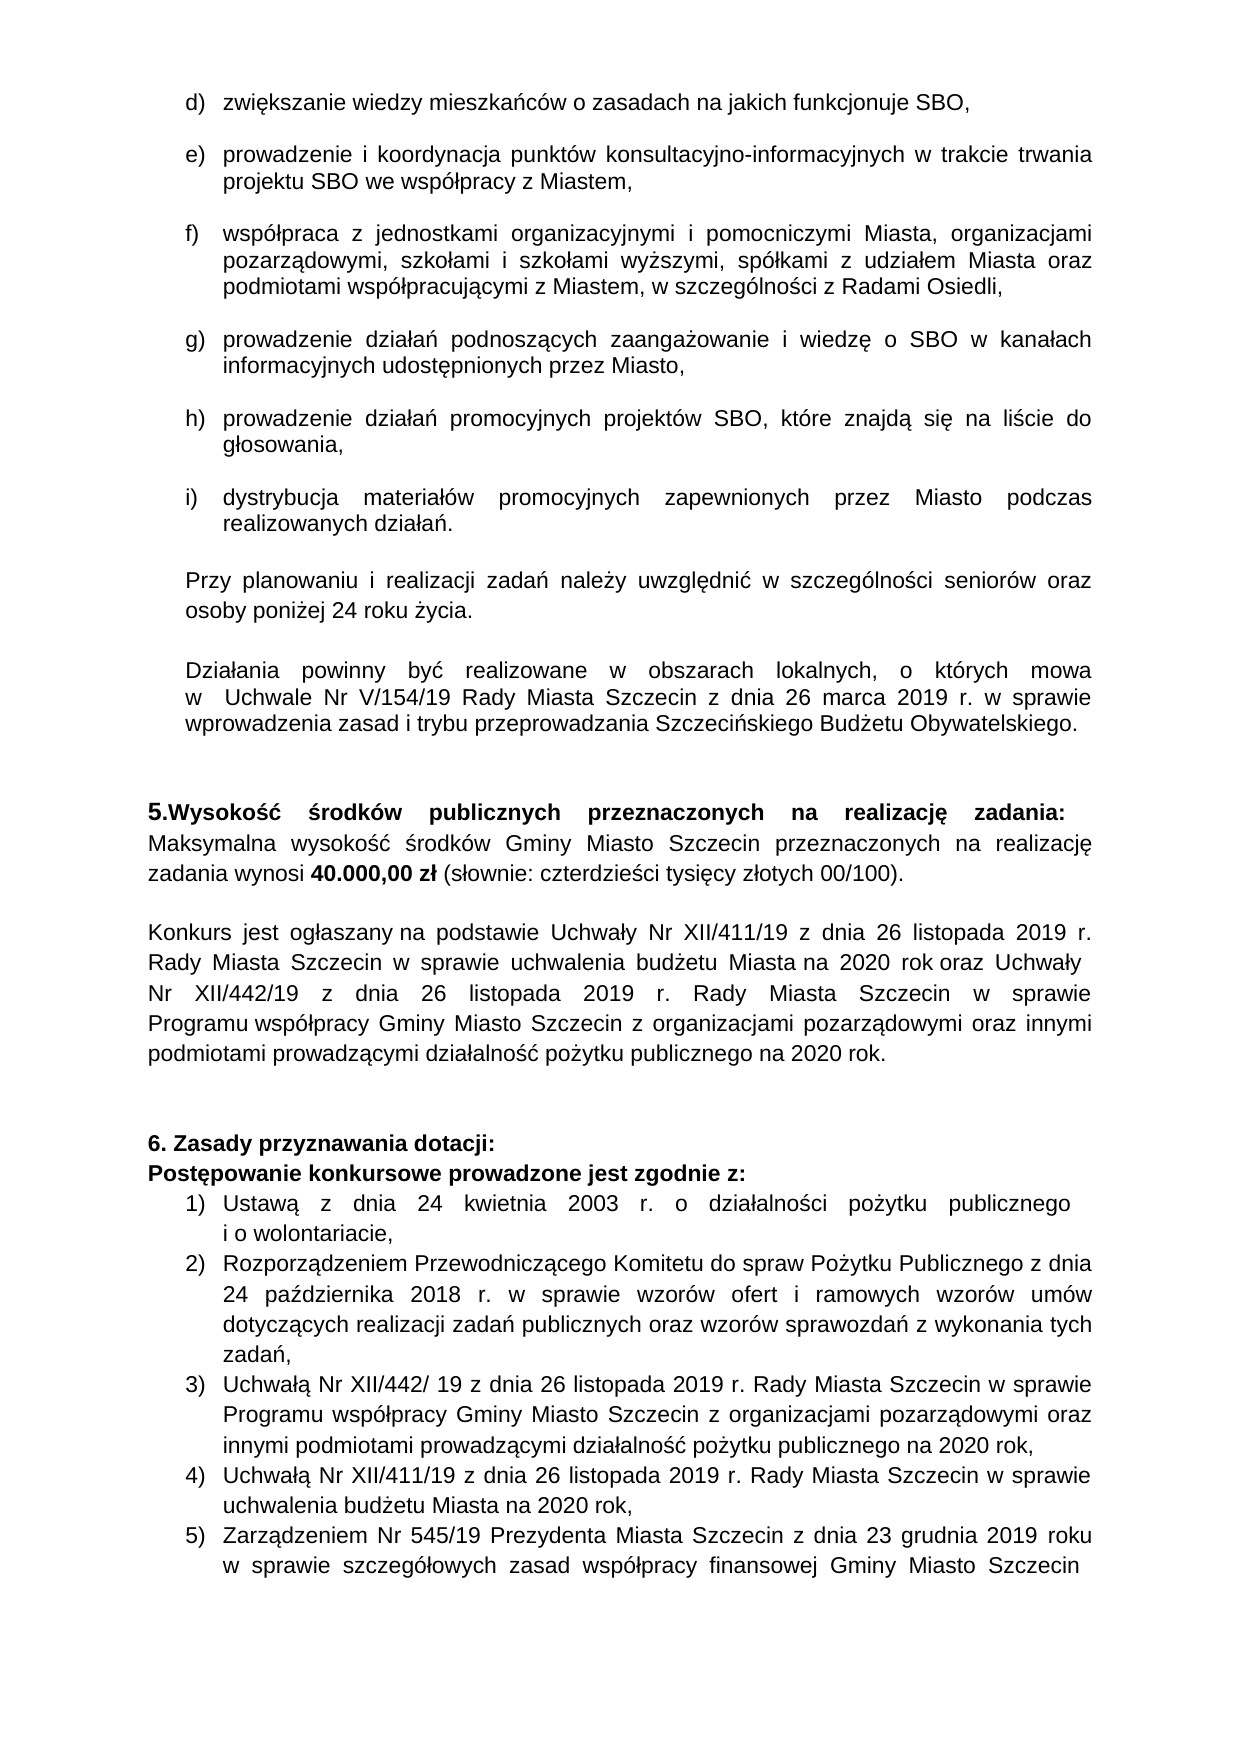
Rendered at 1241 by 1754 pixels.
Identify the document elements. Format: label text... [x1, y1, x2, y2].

title Ustawą z dnia 24 kwietnia 2003 r. o działalności pożytku publicznego i o wolontariacie, [185, 1190, 1093, 1247]
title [185, 1522, 1093, 1579]
list prowadzenie i koordynacja punktów konsultacyjno-informacyjnych w trakcie trwania projektu SBO we współpracy z Miastem, [185, 141, 1093, 194]
text Działania powinny być realizowane w obszarach lokalnych, o których mowa w Uchwale Nr V/154/19 Rady Miasta Szczecin z dnia 26 marca 2019 r. w sprawie wprowadzenia zasad i trybu przeprowadzania Szczecińskiego Budżetu Obywatelskiego. [185, 657, 1093, 737]
title Uchwałą Nr XII/411/19 z dnia 26 listopada 2019 r. Rady Miasta Szczecin w sprawie uchwalenia budżetu Miasta na 2020 rok, [185, 1462, 1093, 1518]
list zwiększanie wiedzy mieszkańców o zasadach na jakich funkcjonuje SBO, [185, 89, 1093, 115]
title 6. Zasady przyznawania dotacji: [148, 1129, 1093, 1156]
title Uchwałą Nr XII/442/ 19 z dnia 26 listopada 2019 r. Rady Miasta Szczecin w sprawie Programu współpracy Gminy Miasto Szczecin z organizacjami pozarządowymi oraz innymi podmiotami prowadzącymi działalność pożytku publicznego na 2020 rok, [185, 1371, 1093, 1458]
list prowadzenie działań podnoszących zaangażowanie i wiedzę o SBO w kanałach informacyjnych udostępnionych przez Miasto, [185, 326, 1093, 378]
list prowadzenie działań promocyjnych projektów SBO, które znajdą się na liście do głosowania, [185, 405, 1093, 458]
text Konkurs jest ogłaszany na podstawie Uchwały Nr XII/411/19 z dnia 26 listopada 2019 r. Rady Miasta Szczecin w sprawie uchwalenia budżetu Miasta na 2020 rok oraz Uchwały Nr XII/442/19 z dnia 26 listopada 2019 r. Rady Miasta Szczecin w sprawie Programu współpracy Gminy Miasto Szczecin z organizacjami pozarządowymi oraz innymi podmiotami prowadzącymi działalność pożytku publicznego na 2020 rok. [148, 919, 1093, 1066]
title Rozporządzeniem Przewodniczącego Komitetu do spraw Pożytku Publicznego z dnia 24 października 2018 r. w sprawie wzorów ofert i ramowych wzorów umów dotyczących realizacji zadań publicznych oraz wzorów sprawozdań z wykonania tych zadań, [185, 1250, 1093, 1367]
title Postępowanie konkursowe prowadzone jest zgodnie z: [148, 1160, 1093, 1186]
title 5.Wysokość środków publicznych przeznaczonych na realizację zadania: Maksymalna wysokość środków Gminy Miasto Szczecin przeznaczonych na realizację zadania wynosi 40.000,00 zł (słownie: czterdzieści tysięcy złotych 00/100). [148, 797, 1093, 886]
list dystrybucja materiałów promocyjnych zapewnionych przez Miasto podczas realizowanych działań. [185, 484, 1093, 537]
list współpraca z jednostkami organizacyjnymi i pomocniczymi Miasta, organizacjami pozarządowymi, szkołami i szkołami wyższymi, spółkami z udziałem Miasta oraz podmiotami współpracującymi z Miastem, w szczególności z Radami Osiedli, [185, 220, 1093, 299]
text Przy planowaniu i realizacji zadań należy uwzględnić w szczególności seniorów oraz osoby poniżej 24 roku życia. [185, 567, 1093, 623]
